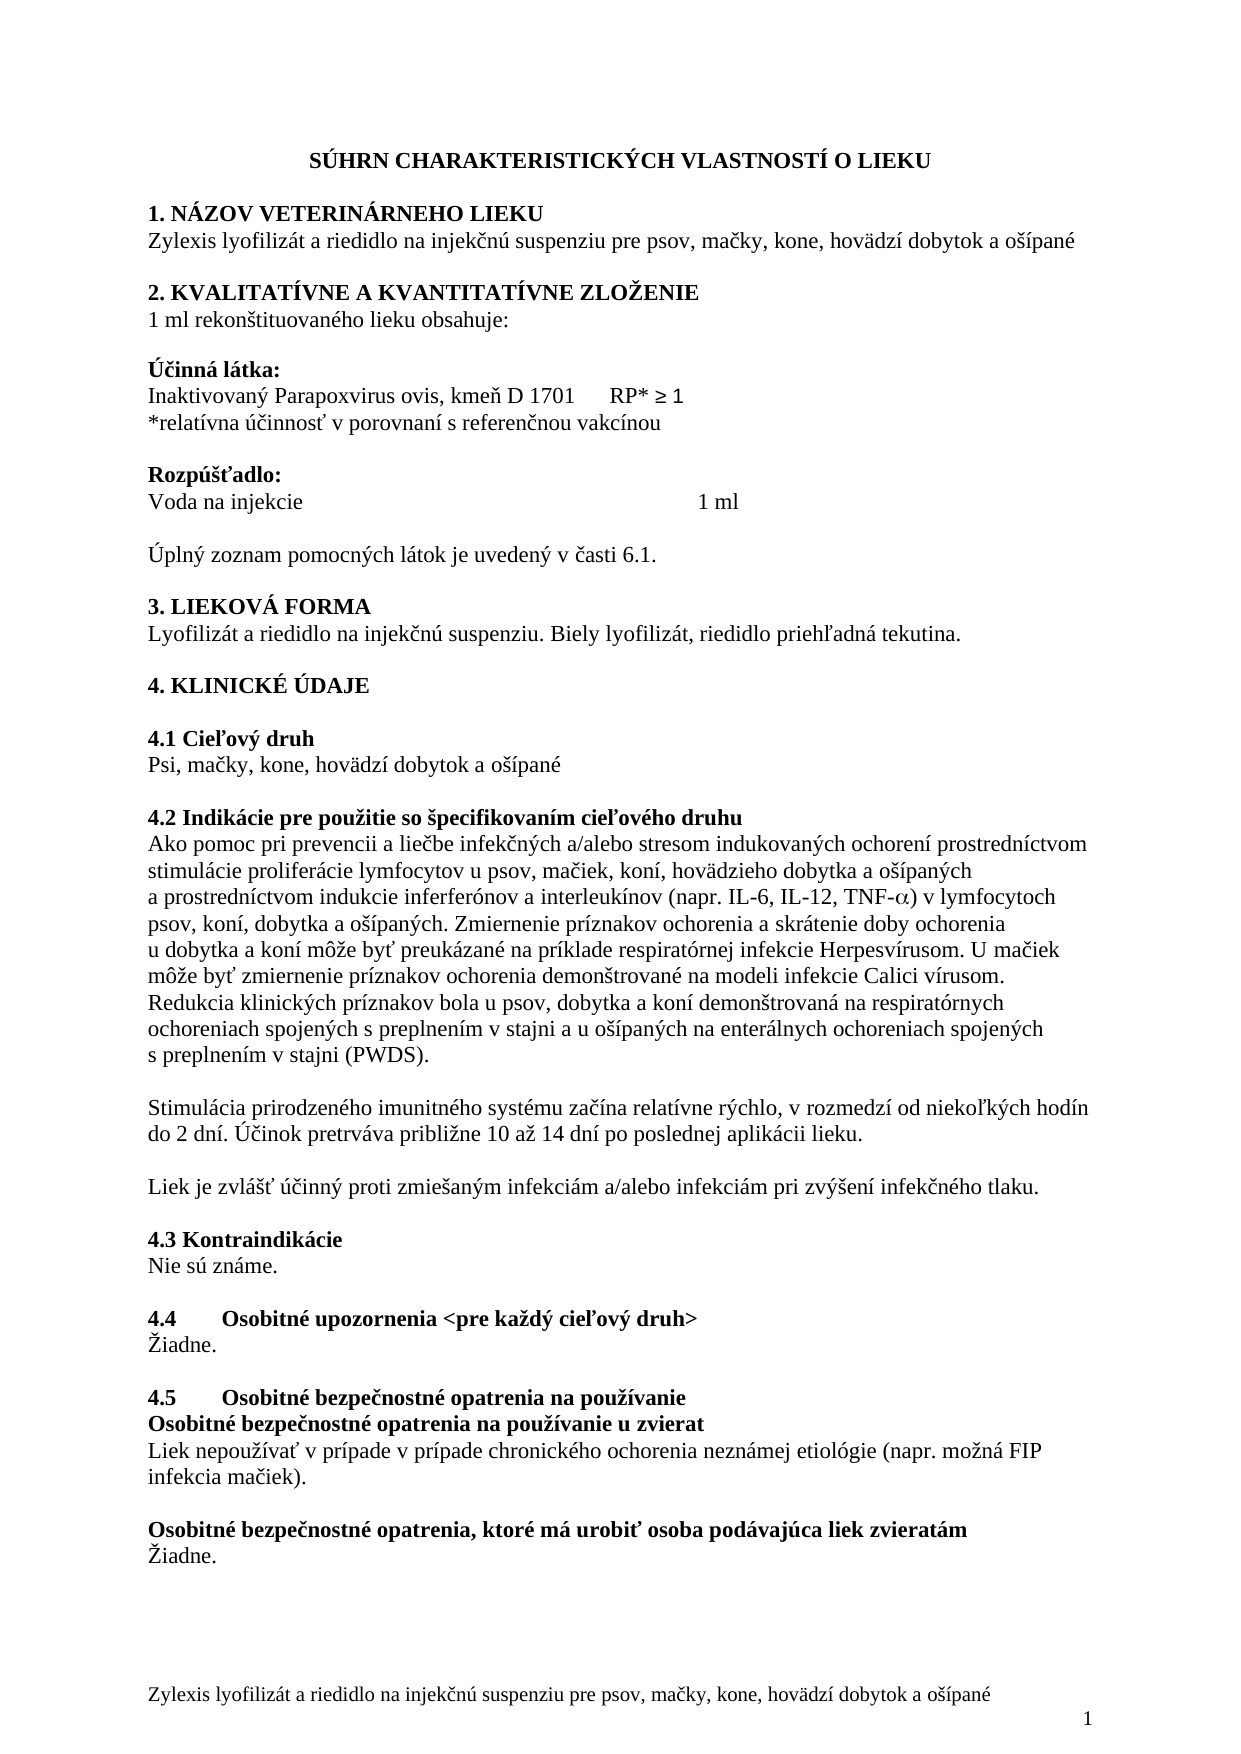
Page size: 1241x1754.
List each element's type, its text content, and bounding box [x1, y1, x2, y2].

text Nie sú známe. [148, 1252, 1093, 1278]
text 4.1 Cieľový druh [148, 725, 1093, 751]
text 2. KVALITATÍVNE A KVANTITATÍVNE ZLOŽENIE [148, 279, 1093, 306]
text Rozpúšťadlo: [148, 462, 1093, 488]
text *relatívna účinnosť v porovnaní s referenčnou vakcínou [148, 409, 1093, 435]
text Voda na injekcie 1 ml [148, 488, 1093, 514]
text Osobitné bezpečnostné opatrenia, ktoré má urobiť osoba podávajúca liek zvieratám [148, 1516, 1093, 1542]
text Žiadne. [148, 1542, 1093, 1568]
text 4. KLINICKÉ ÚDAJE [148, 672, 1093, 699]
text Liek nepoužívať v prípade v prípade chronického ochorenia neznámej etiológie (napr. možná FIP infekcia mačiek). [148, 1437, 1093, 1489]
text Úplný zoznam pomocných látok je uvedený v časti 6.1. [148, 541, 1093, 567]
text Žiadne. [148, 1331, 1093, 1358]
text 1 ml rekonštituovaného lieku obsahuje: [148, 306, 1093, 332]
text Inaktivovaný Parapoxvirus ovis, kmeň D 1701 RP* ≥ 1 [148, 382, 1093, 409]
text 4.4 Osobitné upozornenia <pre každý cieľový druh> [148, 1305, 1093, 1331]
text 4.3 Kontraindikácie [148, 1226, 1093, 1252]
text Zylexis lyofilizát a riedidlo na injekčnú suspenziu pre psov, mačky, kone, hovädzí dobytok a ošípané [148, 227, 1093, 253]
text Ako pomoc pri prevencii a liečbe infekčných a/alebo stresom indukovaných ochorení prostredníctvom stimulácie proliferácie lymfocytov u psov, mačiek, koní, hovädzieho dobytka a ošípaných a prostredníctvom indukcie inferferónov a interleukínov (napr. IL-6, IL-12, TNF-) v lymfocytoch psov, koní, dobytka a ošípaných. Zmiernenie príznakov ochorenia a skrátenie doby ochorenia u dobytka a koní môže byť preukázané na príklade respiratórnej infekcie Herpesvírusom. U mačiek môže byť zmiernenie príznakov ochorenia demonštrované na modeli infekcie Calici vírusom. Redukcia klinických príznakov bola u psov, dobytka a koní demonštrovaná na respiratórnych ochoreniach spojených s preplnením v stajni a u ošípaných na enterálnych ochoreniach spojených s preplnením v stajni (PWDS). [148, 831, 1093, 1068]
text Psi, mačky, kone, hovädzí dobytok a ošípané [148, 751, 1093, 778]
text Osobitné bezpečnostné opatrenia na používanie u zvierat [148, 1410, 1093, 1437]
text SÚHRN CHARAKTERISTICKÝCH VLASTNOSTÍ O LIEKU [148, 148, 1093, 174]
text Liek je zvlášť účinný proti zmiešaným infekciám a/alebo infekciám pri zvýšení infekčného tlaku. [148, 1173, 1093, 1199]
text Účinná látka: [148, 356, 1093, 382]
text Lyofilizát a riedidlo na injekčnú suspenziu. Biely lyofilizát, riedidlo priehľadná tekutina. [148, 620, 1093, 646]
text 3. LIEKOVÁ FORMA [148, 593, 1093, 620]
text 4.5 Osobitné bezpečnostné opatrenia na používanie [148, 1384, 1093, 1410]
text Stimulácia prirodzeného imunitného systému začína relatívne rýchlo, v rozmedzí od niekoľkých hodín do 2 dní. Účinok pretrváva približne 10 až 14 dní po poslednej aplikácii lieku. [148, 1094, 1093, 1147]
text 1. NÁZOV VETERINÁRNEHO LIEKU [148, 200, 1093, 227]
text 4.2 Indikácie pre použitie so špecifikovaním cieľového druhu [148, 804, 1093, 831]
